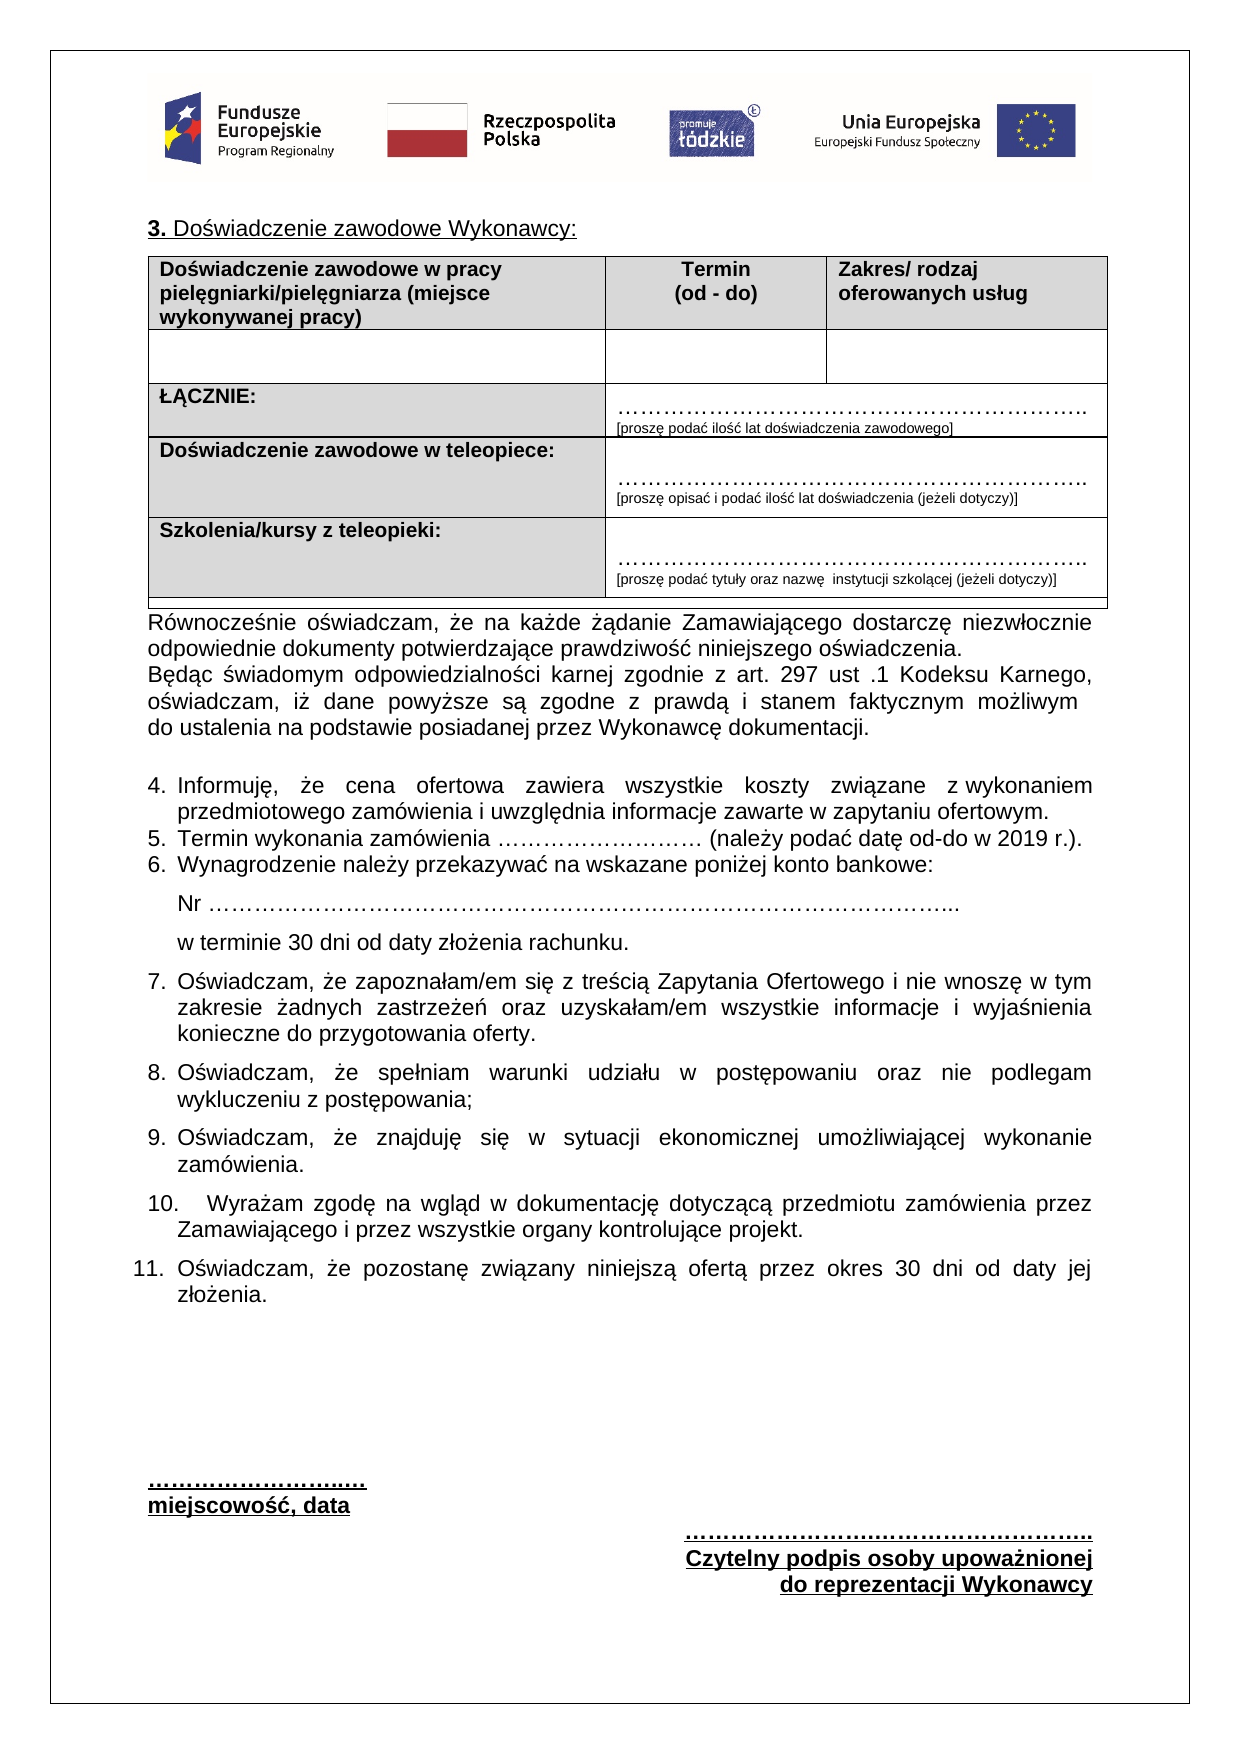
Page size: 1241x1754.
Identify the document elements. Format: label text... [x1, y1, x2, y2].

list Termin wykonania zamówienia ……………………… (należy podać datę od-do w 2019 r.). [147, 825, 1093, 851]
table_cell ŁĄCZNIE: [149, 384, 605, 436]
list Wynagrodzenie należy przekazywać na wskazane poniżej konto bankowe: [147, 851, 1093, 877]
picture [147, 73, 1093, 182]
text 3. Doświadczenie zawodowe Wykonawcy: [147, 215, 1093, 241]
list Informuję, że cena ofertowa zawiera wszystkie koszty związane z wykonaniem przedmiotowego zamówienia i uwzględnia informacje zawarte w zapytaniu ofertowym. [147, 772, 1093, 825]
text w terminie 30 dni od daty złożenia rachunku. [177, 929, 1093, 955]
table_cell [827, 330, 1107, 382]
text Równocześnie oświadczam, że na każde żądanie Zamawiającego dostarczę niezwłocznie odpowiednie dokumenty potwierdzające prawdziwość niniejszego oświadczenia. [147, 609, 1093, 661]
table_cell Doświadczenie zawodowe w teleopiece: [149, 438, 605, 517]
text Będąc świadomym odpowiedzialności karnej zgodnie z art. 297 ust .1 Kodeksu Karnego, oświadczam, iż dane powyższe są zgodne z prawdą i stanem faktycznym możliwym do ustalenia na podstawie posiadanej przez Wykonawcę dokumentacji. [147, 661, 1093, 740]
table_header Zakres/ rodzaj oferowanych usług [827, 257, 1107, 329]
table_cell [606, 330, 826, 382]
list Oświadczam, że pozostanę związany niniejszą ofertą przez okres 30 dni od daty jej złożenia. [133, 1255, 1093, 1307]
table_cell …………………………………………………….. [proszę opisać i podać ilość lat doświadczenia (jeżeli dotyczy)] [606, 438, 1107, 517]
text Czytelny podpis osoby upoważnionej [147, 1545, 1093, 1571]
table_cell …………………………………………………….. [proszę podać ilość lat doświadczenia zawodowego] [606, 384, 1107, 436]
table_cell Szkolenia/kursy z teleopieki: [149, 518, 605, 597]
table_cell [149, 598, 1107, 607]
list Wyrażam zgodę na wgląd w dokumentację dotyczącą przedmiotu zamówienia przez Zamawiającego i przez wszystkie organy kontrolujące projekt. [147, 1189, 1093, 1242]
list Oświadczam, że zapoznałam/em się z treścią Zapytania Ofertowego i nie wnoszę w tym zakresie żadnych zastrzeżeń oraz uzyskałam/em wszystkie informacje i wyjaśnienia konieczne do przygotowania oferty. [147, 968, 1093, 1047]
text ……………………..… [147, 1466, 1093, 1492]
list Oświadczam, że spełniam warunki udziału w postępowaniu oraz nie podlegam wykluczeniu z postępowania; [147, 1059, 1093, 1112]
table_header Termin (od - do) [606, 257, 826, 329]
list Oświadczam, że znajduję się w sytuacji ekonomicznej umożliwiającej wykonanie zamówienia. [147, 1124, 1093, 1177]
text do reprezentacji Wykonawcy [147, 1571, 1093, 1597]
table_cell …………………………………………………….. [proszę podać tytuły oraz nazwę instytucji szkolącej (jeżeli dotyczy)] [606, 518, 1107, 597]
text miejscowość, data [147, 1492, 1093, 1518]
text …………………….……………………….. [147, 1518, 1093, 1545]
table_cell [149, 330, 605, 382]
text Nr ……………………………………………………………………………………... [177, 890, 1093, 916]
table_header Doświadczenie zawodowe w pracy pielęgniarki/pielęgniarza (miejsce wykonywanej pracy) [149, 257, 605, 329]
